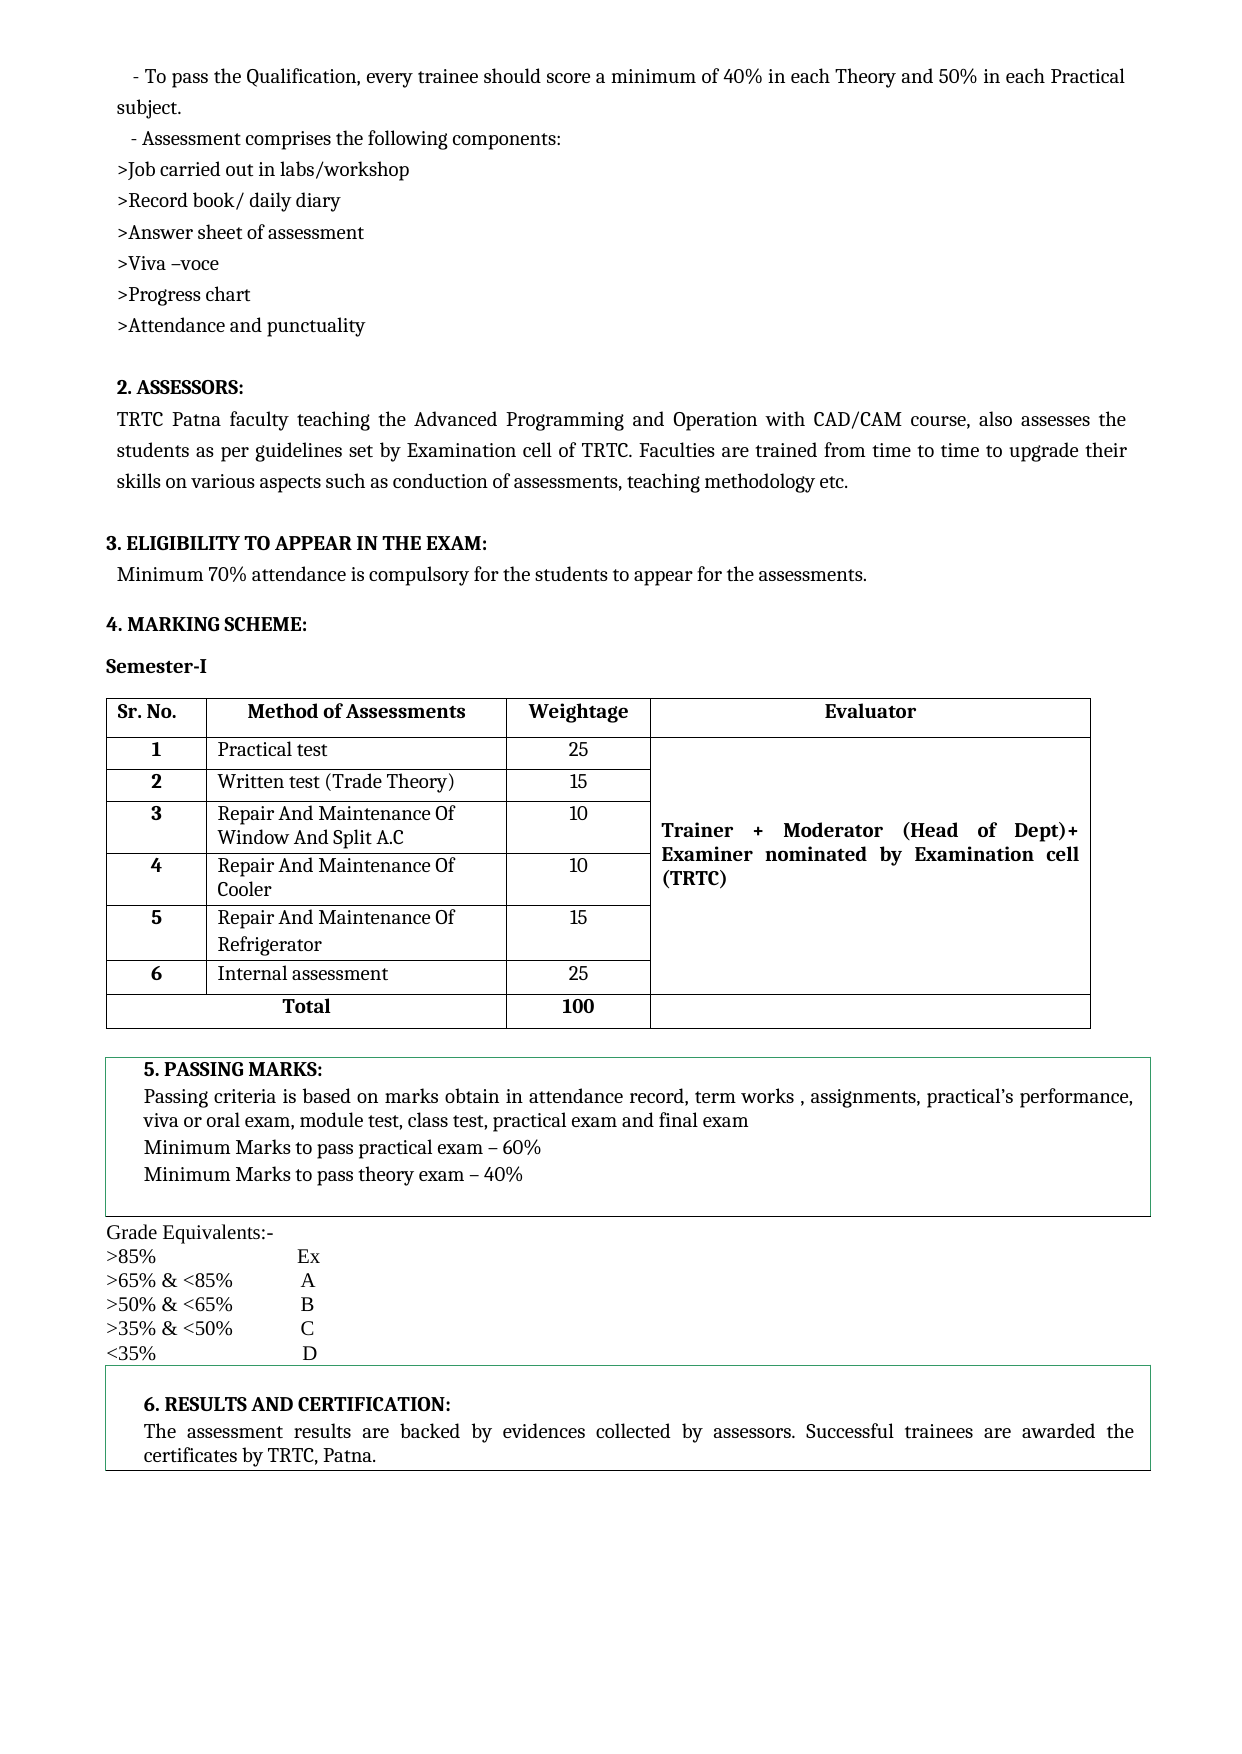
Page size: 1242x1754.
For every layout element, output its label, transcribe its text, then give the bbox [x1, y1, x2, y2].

table_header Weightage [507, 699, 650, 737]
table_cell Practical test [207, 738, 506, 769]
table_cell 4 [107, 854, 206, 905]
table_cell Repair And Maintenance Of Cooler [207, 854, 506, 905]
text >Attendance and punctuality [117, 314, 1128, 338]
table_cell 15 [507, 770, 650, 801]
text <35% D [106, 1340, 1135, 1364]
text >Answer sheet of assessment [117, 220, 1128, 244]
table_cell 25 [507, 961, 650, 994]
table_header Evaluator [651, 699, 1090, 737]
table_cell [651, 995, 1090, 1027]
text Passing criteria is based on marks obtain in attendance record, term works , assignments, practical’s performance, viva or oral exam, module test, class test, practical exam and final exam [106, 1084, 1150, 1133]
text >35% & <50% C [106, 1316, 1135, 1340]
text >Progress chart [117, 283, 1128, 307]
text 3. ELIGIBILITY TO APPEAR IN THE EXAM: [106, 532, 1128, 556]
table_cell 2 [107, 770, 206, 801]
table_cell 100 [507, 995, 650, 1027]
text 4. MARKING SCHEME: [106, 615, 1135, 636]
table_cell 10 [507, 802, 650, 853]
text Minimum Marks to pass theory exam – 40% [106, 1162, 1150, 1187]
table_header Sr. No. [107, 699, 206, 737]
table_cell Repair And Maintenance Of Refrigerator [207, 906, 506, 960]
table_header Method of Assessments [207, 699, 506, 737]
text The assessment results are backed by evidences collected by assessors. Successful trainees are awarded the certificates by TRTC, Patna. [106, 1419, 1150, 1470]
text Grade Equivalents:- [106, 1220, 1135, 1244]
table_cell 1 [107, 738, 206, 769]
text - To pass the Qualification, every trainee should score a minimum of 40% in each Theory and 50% in each Practical subject. [117, 64, 1128, 120]
text >Job carried out in labs/workshop [117, 158, 1128, 182]
table_cell Trainer + Moderator (Head of Dept)+ Examiner nominated by Examination cell (TRTC) [651, 738, 1090, 994]
text 2. ASSESSORS: [117, 376, 1128, 400]
text TRTC Patna faculty teaching the Advanced Programming and Operation with CAD/CAM course, also assesses the students as per guidelines set by Examination cell of TRTC. Faculties are trained from time to time to upgrade their skills on various aspects such as conduction of assessments, teaching methodology etc. [117, 407, 1128, 493]
text 6. RESULTS AND CERTIFICATION: [106, 1392, 1150, 1417]
text Minimum Marks to pass practical exam – 60% [106, 1135, 1150, 1160]
table_cell 25 [507, 738, 650, 769]
text Minimum 70% attendance is compulsory for the students to appear for the assessments. [117, 563, 1128, 587]
table_cell Total [107, 995, 506, 1027]
text Semester-I [106, 657, 1135, 677]
text - Assessment comprises the following components: [117, 127, 1128, 151]
text >85% Ex [106, 1244, 1135, 1268]
text >Record book/ daily diary [117, 189, 1128, 213]
table_cell 3 [107, 802, 206, 853]
table_cell Repair And Maintenance Of Window And Split A.C [207, 802, 506, 853]
table_cell 15 [507, 906, 650, 960]
table_cell Internal assessment [207, 961, 506, 994]
text >65% & <85% A [106, 1268, 1135, 1292]
text >Viva –voce [117, 251, 1128, 275]
table_cell 10 [507, 854, 650, 905]
text >50% & <65% B [106, 1292, 1135, 1316]
table_cell 5 [107, 906, 206, 960]
table_cell Written test (Trade Theory) [207, 770, 506, 801]
table_cell 6 [107, 961, 206, 994]
text 5. PASSING MARKS: [106, 1058, 1150, 1082]
